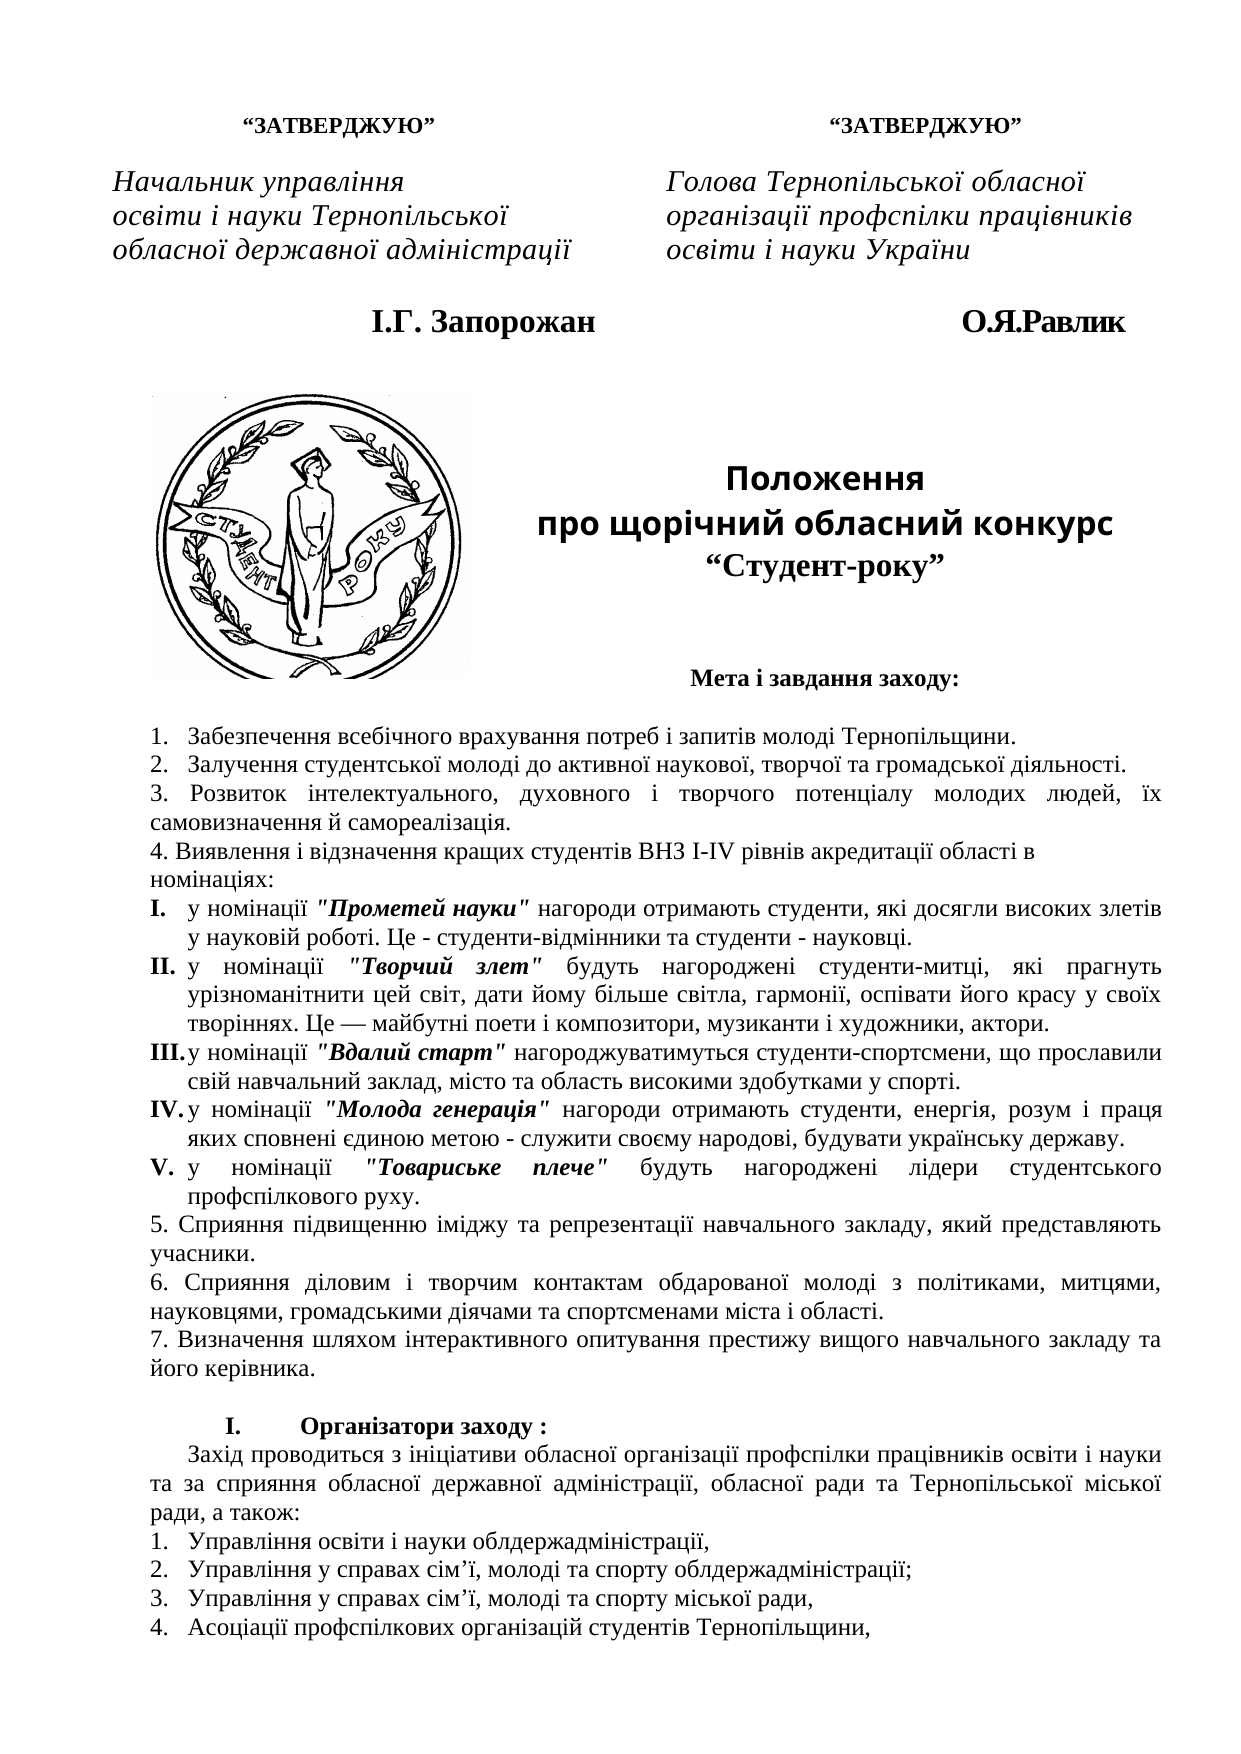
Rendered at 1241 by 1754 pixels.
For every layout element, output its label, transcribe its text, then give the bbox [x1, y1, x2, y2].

text 7. Визначення шляхом інтерактивного опитування престижу вищого навчального закладу та його керівника. [150, 1324, 1162, 1382]
list Організатори заходу : [225, 1411, 1162, 1439]
text про щорічний обласний конкурс [469, 500, 1162, 546]
text 3. Розвиток інтелектуального, духовного і творчого потенціалу молодих людей, їх самовизначення й самореалізація. [150, 778, 1162, 836]
list Управління освіти і науки облдержадміністрації, [150, 1526, 1162, 1554]
text 5. Сприяння підвищенню іміджу та репрезентації навчального закладу, який представляють учасники. [150, 1209, 1162, 1267]
text 6. Сприяння діловим і творчим контактам обдарованої молоді з політиками, митцями, науковцями, громадськими діячами та спортсменами міста і області. [150, 1267, 1162, 1324]
list Асоціації профспілкових організацій студентів Тернопільщини, [150, 1612, 1162, 1641]
list Залучення студентської молоді до активної наукової, творчої та громадської діяльності. [150, 749, 1162, 778]
list Управління у справах сім’ї, молоді та спорту облдержадміністрації; [150, 1554, 1162, 1583]
text обласної державної адміністрації освіти і науки України [112, 232, 1200, 266]
picture [150, 388, 469, 679]
text Начальник управління Голова Тернопільської обласної [112, 164, 1200, 198]
list Забезпечення всебічного врахування потреб і запитів молоді Тернопільщини. [150, 721, 1162, 749]
text освіти і науки Тернопільської організації профспілки працівників [112, 198, 1200, 232]
text І.Г. Запорожан О.Я.Равлик [260, 301, 1162, 340]
text “Студент-року” [469, 546, 1162, 584]
title Положення [469, 455, 1162, 500]
list у номінації "Молода генерація" нагороди отримають студенти, енергія, розум і праця яких сповнені єдиною метою - служити своєму народові, будувати українську державу. [150, 1094, 1162, 1152]
list у номінації "Творчий злет" будуть нагороджені студенти-митці, які прагнуть урізноманітнити цей світ, дати йому більше світла, гармонії, оспівати його красу у своїх творіннях. Це — майбутні поети і композитори, музиканти і художники, актори. [150, 951, 1162, 1037]
list у номінації "Вдалий старт" нагороджуватимуться студенти-спортсмени, що прославили свій навчальний заклад, місто та область високими здобутками у спорті. [150, 1037, 1162, 1094]
text Мета і завдання заходу: [150, 663, 1162, 692]
list у номінації "Прометей науки" нагороди отримають студенти, які досягли високих злетів у науковій роботі. Це - студенти-відмінники та студенти - науковці. [150, 893, 1162, 951]
text 4. Виявлення і відзначення кращих студентів ВНЗ I-IV рівнів акредитації області в номінаціях: [150, 836, 1162, 893]
text “ЗАТВЕРДЖУЮ” “ЗАТВЕРДЖУЮ” [179, 113, 1162, 139]
list у номінації "Товариське плече" будуть нагороджені лідери студентського профспілкового руху. [150, 1152, 1162, 1209]
list Управління у справах сім’ї, молоді та спорту міської ради, [150, 1583, 1162, 1612]
text Захід проводиться з ініціативи обласної організації профспілки працівників освіти і науки та за сприяння обласної державної адміністрації, обласної ради та Тернопільської міської ради, а також: [150, 1439, 1162, 1526]
